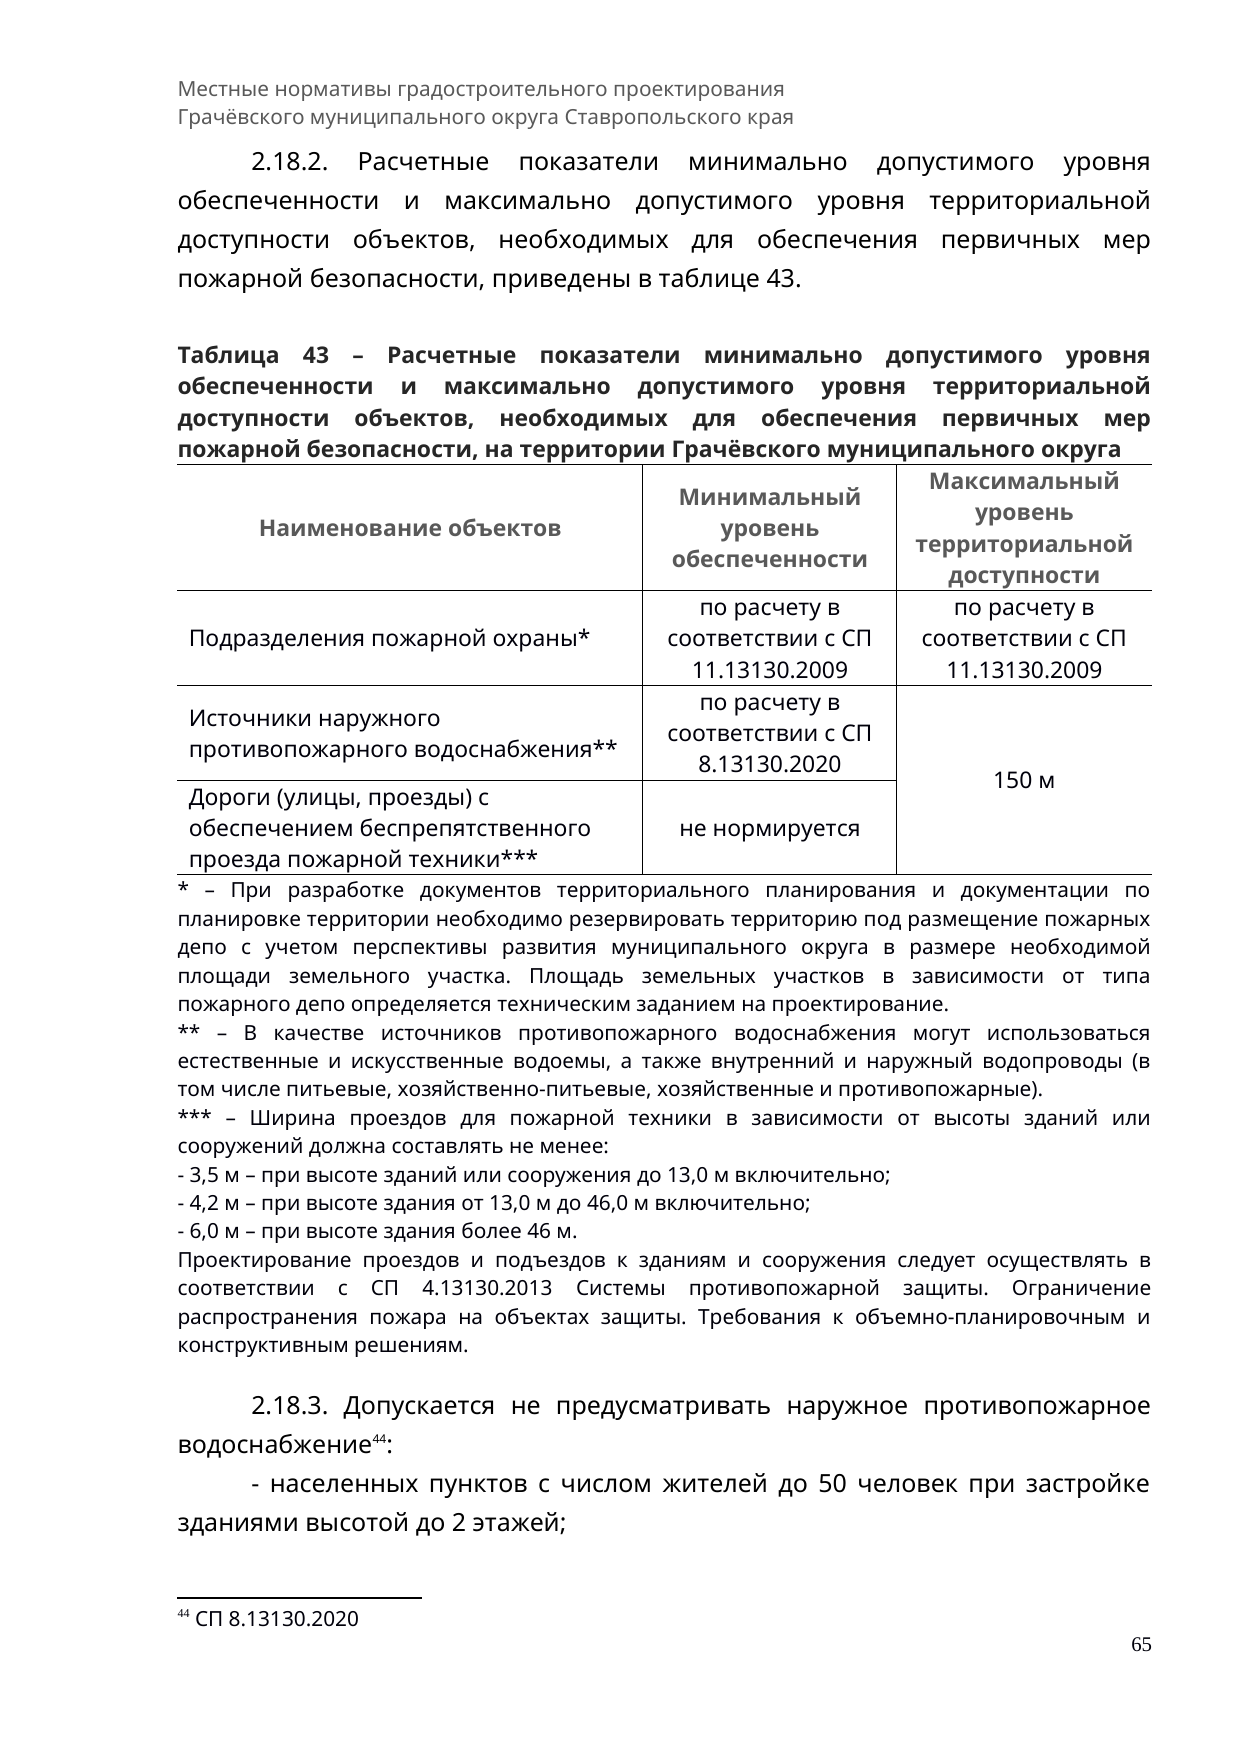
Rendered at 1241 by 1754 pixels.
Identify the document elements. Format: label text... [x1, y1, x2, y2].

text - 4,2 м – при высоте здания от 13,0 м до 46,0 м включительно; [177, 1188, 1152, 1217]
text 2.18.2. Расчетные показатели минимально допустимого уровня обеспеченности и максимально допустимого уровня территориальной доступности объектов, необходимых для обеспечения первичных мер пожарной безопасности, приведены в таблице 43. [177, 143, 1152, 295]
text 2.18.3. Допускается не предусматривать наружное противопожарное водоснабжение: [177, 1387, 1152, 1461]
table_cell Источники наружного противопожарного водоснабжения** [177, 686, 642, 779]
table_header Наименование объектов [177, 465, 642, 590]
text Таблица 43 – Расчетные показатели минимально допустимого уровня обеспеченности и максимально допустимого уровня территориальной доступности объектов, необходимых для обеспечения первичных мер пожарной безопасности, на территории Грачёвского муниципального округа [177, 339, 1152, 464]
table_cell по расчету в соответствии с СП 11.13130.2009 [897, 591, 1152, 685]
text Проектирование проездов и подъездов к зданиям и сооружения следует осуществлять в соответствии с СП 4.13130.2013 Системы противопожарной защиты. Ограничение распространения пожара на объектах защиты. Требования к объемно-планировочным и конструктивным решениям. [177, 1245, 1152, 1359]
text * – При разработке документов территориального планирования и документации по планировке территории необходимо резервировать территорию под размещение пожарных депо с учетом перспективы развития муниципального округа в размере необходимой площади земельного участка. Площадь земельных участков в зависимости от типа пожарного депо определяется техническим заданием на проектирование. [177, 875, 1152, 1018]
text - населенных пунктов с числом жителей до 50 человек при застройке зданиями высотой до 2 этажей; [177, 1466, 1152, 1539]
table_cell не нормируется [643, 781, 896, 874]
text - 6,0 м – при высоте здания более 46 м. [177, 1217, 1152, 1245]
table_cell по расчету в соответствии с СП 11.13130.2009 [643, 591, 896, 685]
table_cell Дороги (улицы, проезды) с обеспечением беспрепятственного проезда пожарной техники*** [177, 781, 642, 874]
table_cell 150 м [897, 686, 1152, 874]
text - 3,5 м – при высоте зданий или сооружения до 13,0 м включительно; [177, 1160, 1152, 1188]
table_header Максимальный уровень территориальной доступности [897, 465, 1152, 590]
table_cell по расчету в соответствии с СП 8.13130.2020 [643, 686, 896, 779]
table_header Минимальный уровень обеспеченности [643, 465, 896, 590]
text ** – В качестве источников противопожарного водоснабжения могут использоваться естественные и искусственные водоемы, а также внутренний и наружный водопроводы (в том числе питьевые, хозяйственно-питьевые, хозяйственные и противопожарные). [177, 1018, 1152, 1103]
text *** – Ширина проездов для пожарной техники в зависимости от высоты зданий или сооружений должна составлять не менее: [177, 1103, 1152, 1160]
table_cell Подразделения пожарной охраны* [177, 591, 642, 685]
